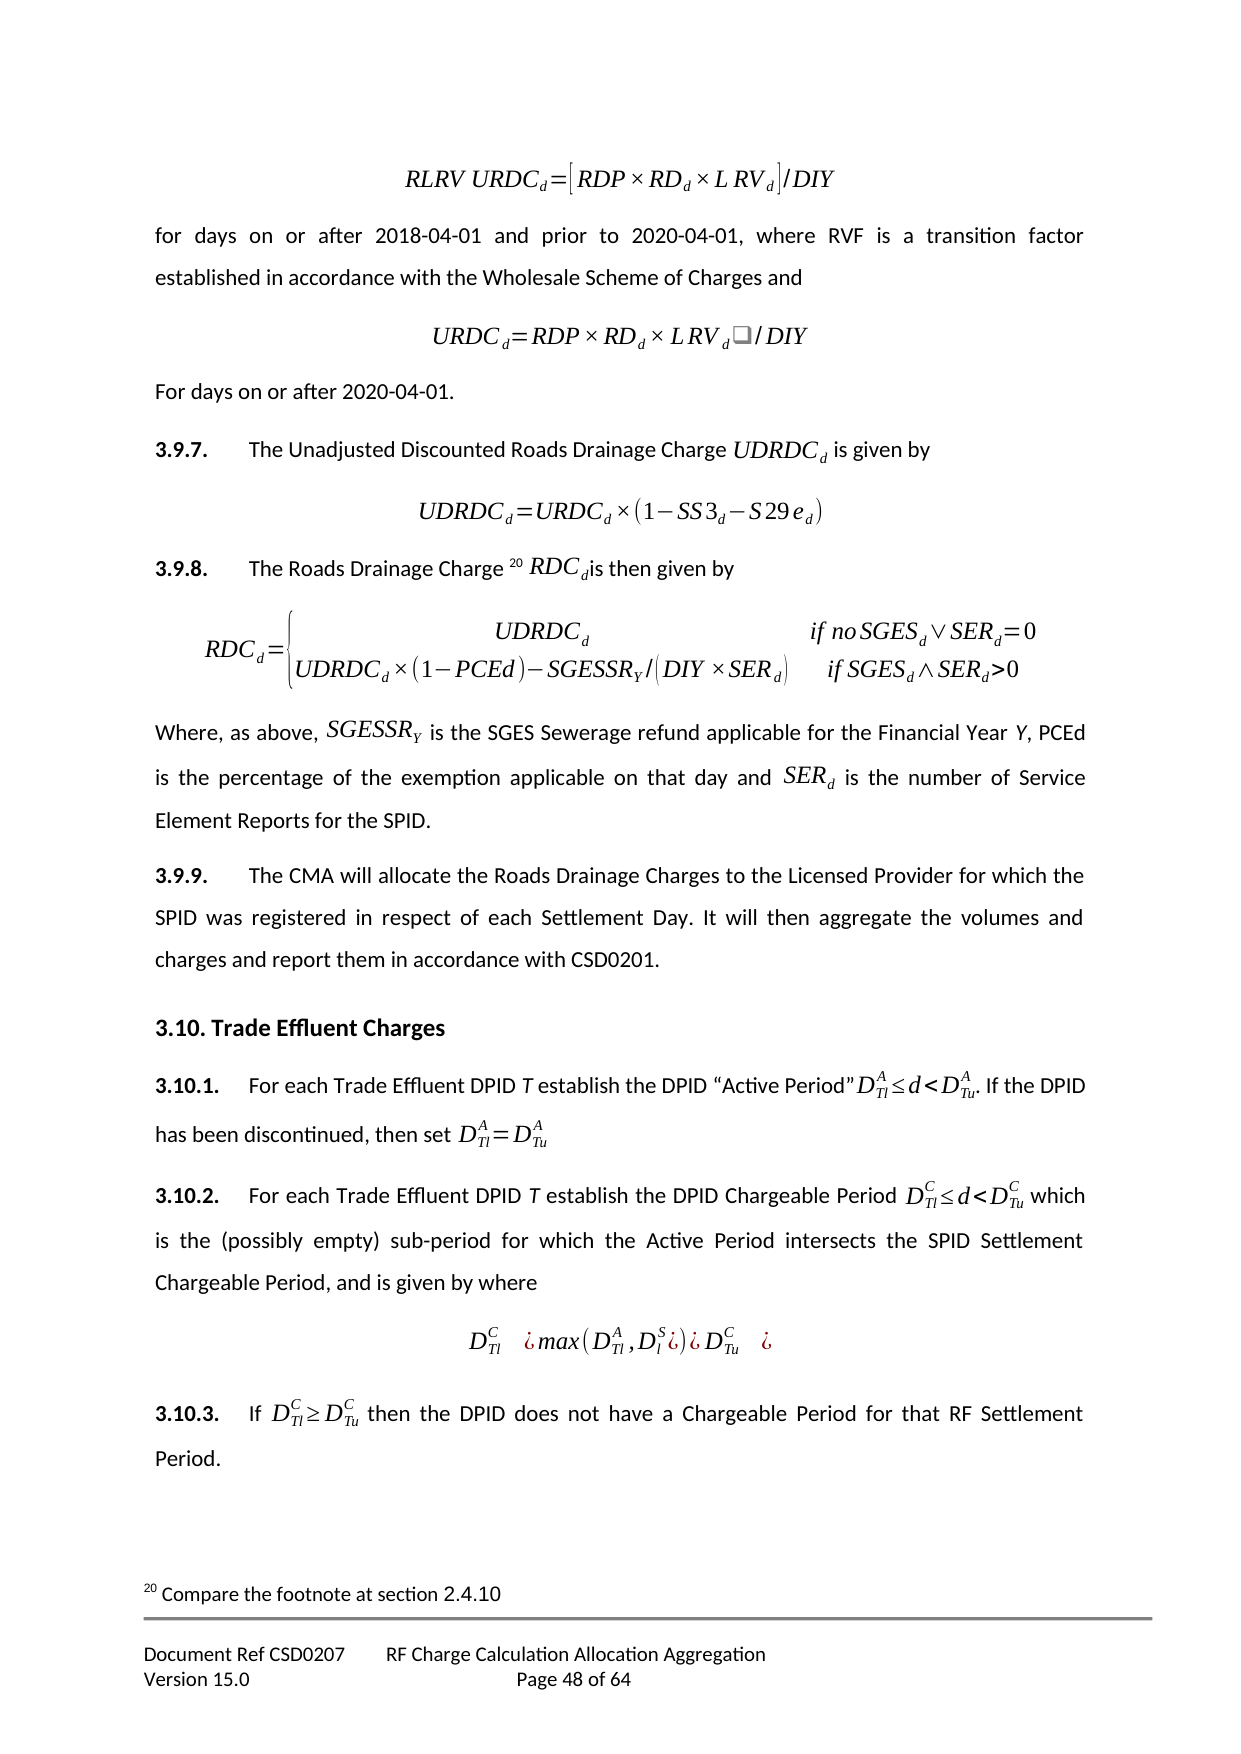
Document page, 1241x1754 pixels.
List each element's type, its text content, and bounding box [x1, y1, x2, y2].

list For each Trade Effluent DPID T establish the DPID Chargeable Period which is the (possibly empty) sub-period for which the Active Period intersects the SPID Settlement Chargeable Period, and is given by where [155, 1178, 1086, 1297]
subtitle Trade Effluent Charges [155, 1012, 1097, 1042]
list The Roads Drainage Charge is then given by [155, 553, 1086, 584]
text for days on or after 2018-04-01 and prior to 2020-04-01, where RVF is a transition factor established in accordance with the Wholesale Scheme of Charges and [155, 222, 1086, 292]
list The CMA will allocate the Roads Drainage Charges to the Licensed Provider for which the SPID was registered in respect of each Settlement Day. It will then aggregate the volumes and charges and report them in accordance with CSD0201. [155, 861, 1086, 973]
list The Unadjusted Discounted Roads Drainage Charge is given by [155, 432, 1086, 467]
text Where, as above, is the SGES Sewerage refund applicable for the Financial Year Y, PCEd is the percentage of the exemption applicable on that day and is the number of Service Element Reports for the SPID. [155, 716, 1086, 834]
list For each Trade Effluent DPID T establish the DPID “Active Period”. If the DPID has been discontinued, then set [155, 1067, 1086, 1151]
text For days on or after 2020-04-01. [155, 377, 1086, 405]
list If then the DPID does not have a Chargeable Period for that RF Settlement Period. [155, 1395, 1086, 1472]
